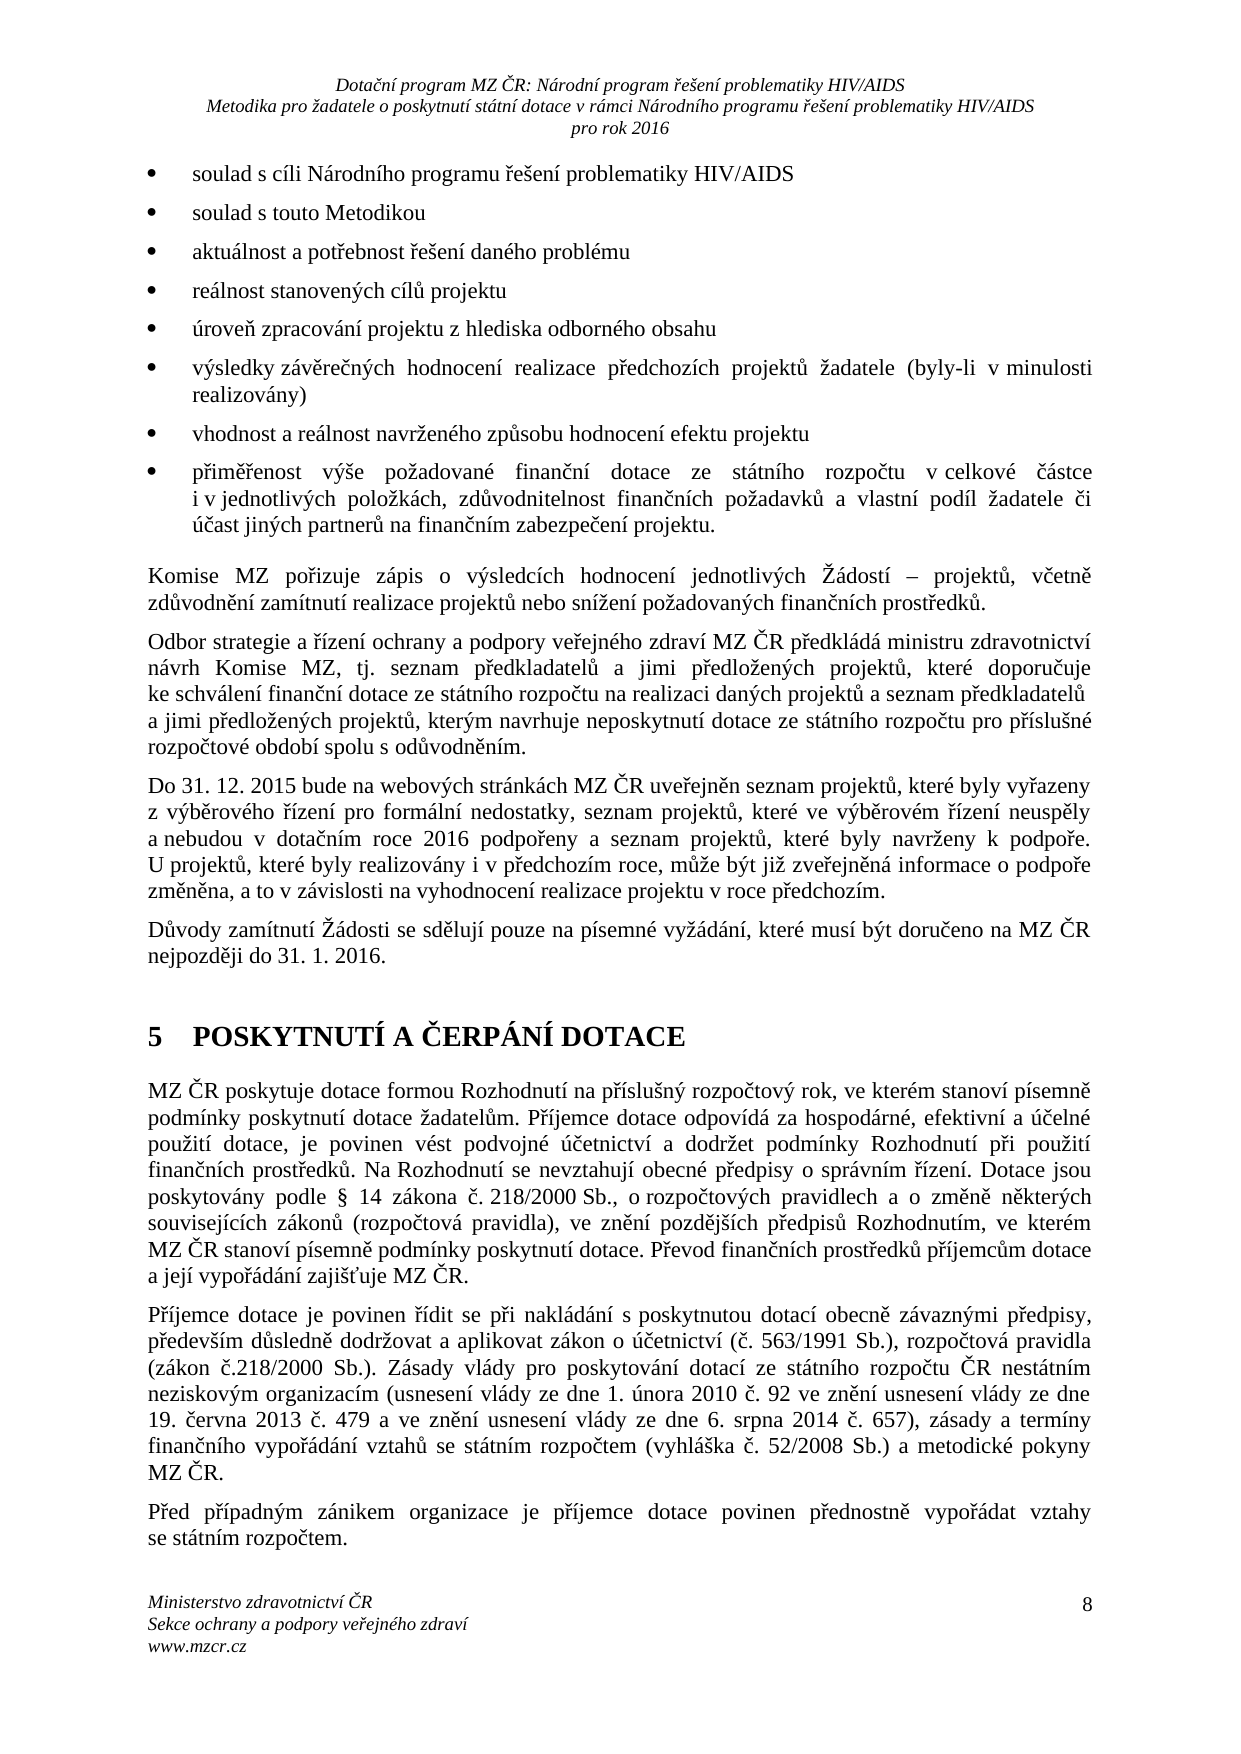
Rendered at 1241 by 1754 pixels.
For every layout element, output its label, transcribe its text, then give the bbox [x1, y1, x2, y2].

subtitle Důvody zamítnutí Žádosti se sdělují pouze na písemné vyžádání, které musí být doručeno na MZ ČR nejpozději do 31. 1. 2016. [148, 916, 1092, 969]
list reálnost stanovených cílů projektu [148, 277, 1092, 303]
list přiměřenost výše požadované finanční dotace ze státního rozpočtu v celkové částce i v jednotlivých položkách, zdůvodnitelnost finančních požadavků a vlastní podíl žadatele či účast jiných partnerů na finančním zabezpečení projektu. [148, 458, 1092, 537]
list vhodnost a reálnost navrženého způsobu hodnocení efektu projektu [148, 419, 1092, 446]
list úroveň zpracování projektu z hlediska odborného obsahu [148, 316, 1092, 342]
list aktuálnost a potřebnost řešení daného problému [148, 238, 1092, 264]
text Příjemce dotace je povinen řídit se při nakládání s poskytnutou dotací obecně závaznými předpisy, především důsledně dodržovat a aplikovat zákon o účetnictví (č. 563/1991 Sb.), rozpočtová pravidla (zákon č.218/2000 Sb.). Zásady vlády pro poskytování dotací ze státního rozpočtu ČR nestátním neziskovým organizacím (usnesení vlády ze dne 1. února 2010 č. 92 ve znění usnesení vlády ze dne 19. června 2013 č. 479 a ve znění usnesení vlády ze dne 6. srpna 2014 č. 657), zásady a termíny finančního vypořádání vztahů se státním rozpočtem (vyhláška č. 52/2008 Sb.) a metodické pokyny MZ ČR. [148, 1301, 1092, 1485]
subtitle Komise MZ pořizuje zápis o výsledcích hodnocení jednotlivých Žádostí – projektů, včetně zdůvodnění zamítnutí realizace projektů nebo snížení požadovaných finančních prostředků. [148, 562, 1092, 615]
subtitle pOSKYTNUTÍ A ČERPÁNÍ DOTACE [148, 1019, 1092, 1052]
list soulad s cíli Národního programu řešení problematiky HIV/AIDS [148, 160, 1092, 186]
list výsledky závěrečných hodnocení realizace předchozích projektů žadatele (byly-li v minulosti realizovány) [148, 354, 1092, 407]
list soulad s touto Metodikou [148, 199, 1092, 225]
subtitle Do 31. 12. 2015 bude na webových stránkách MZ ČR uveřejněn seznam projektů, které byly vyřazeny z výběrového řízení pro formální nedostatky, seznam projektů, které ve výběrovém řízení neuspěly a nebudou v dotačním roce 2016 podpořeny a seznam projektů, které byly navrženy k podpoře. U projektů, které byly realizovány i v předchozím roce, může být již zveřejněná informace o podpoře změněna, a to v závislosti na vyhodnocení realizace projektu v roce předchozím. [148, 772, 1092, 904]
text MZ ČR poskytuje dotace formou Rozhodnutí na příslušný rozpočtový rok, ve kterém stanoví písemně podmínky poskytnutí dotace žadatelům. Příjemce dotace odpovídá za hospodárné, efektivní a účelné použití dotace, je povinen vést podvojné účetnictví a dodržet podmínky Rozhodnutí při použití finančních prostředků. Na Rozhodnutí se nevztahují obecné předpisy o správním řízení. Dotace jsou poskytovány podle § 14 zákona č. 218/2000 Sb., o rozpočtových pravidlech a o změně některých souvisejících zákonů (rozpočtová pravidla), ve znění pozdějších předpisů Rozhodnutím, ve kterém MZ ČR stanoví písemně podmínky poskytnutí dotace. Převod finančních prostředků příjemcům dotace a její vypořádání zajišťuje MZ ČR. [148, 1077, 1092, 1288]
text Před případným zánikem organizace je příjemce dotace povinen přednostně vypořádat vztahy se státním rozpočtem. [148, 1498, 1092, 1551]
subtitle Odbor strategie a řízení ochrany a podpory veřejného zdraví MZ ČR předkládá ministru zdravotnictví návrh Komise MZ, tj. seznam předkladatelů a jimi předložených projektů, které doporučuje ke schválení finanční dotace ze státního rozpočtu na realizaci daných projektů a seznam předkladatelů a jimi předložených projektů, kterým navrhuje neposkytnutí dotace ze státního rozpočtu pro příslušné rozpočtové období spolu s odůvodněním. [148, 628, 1092, 759]
